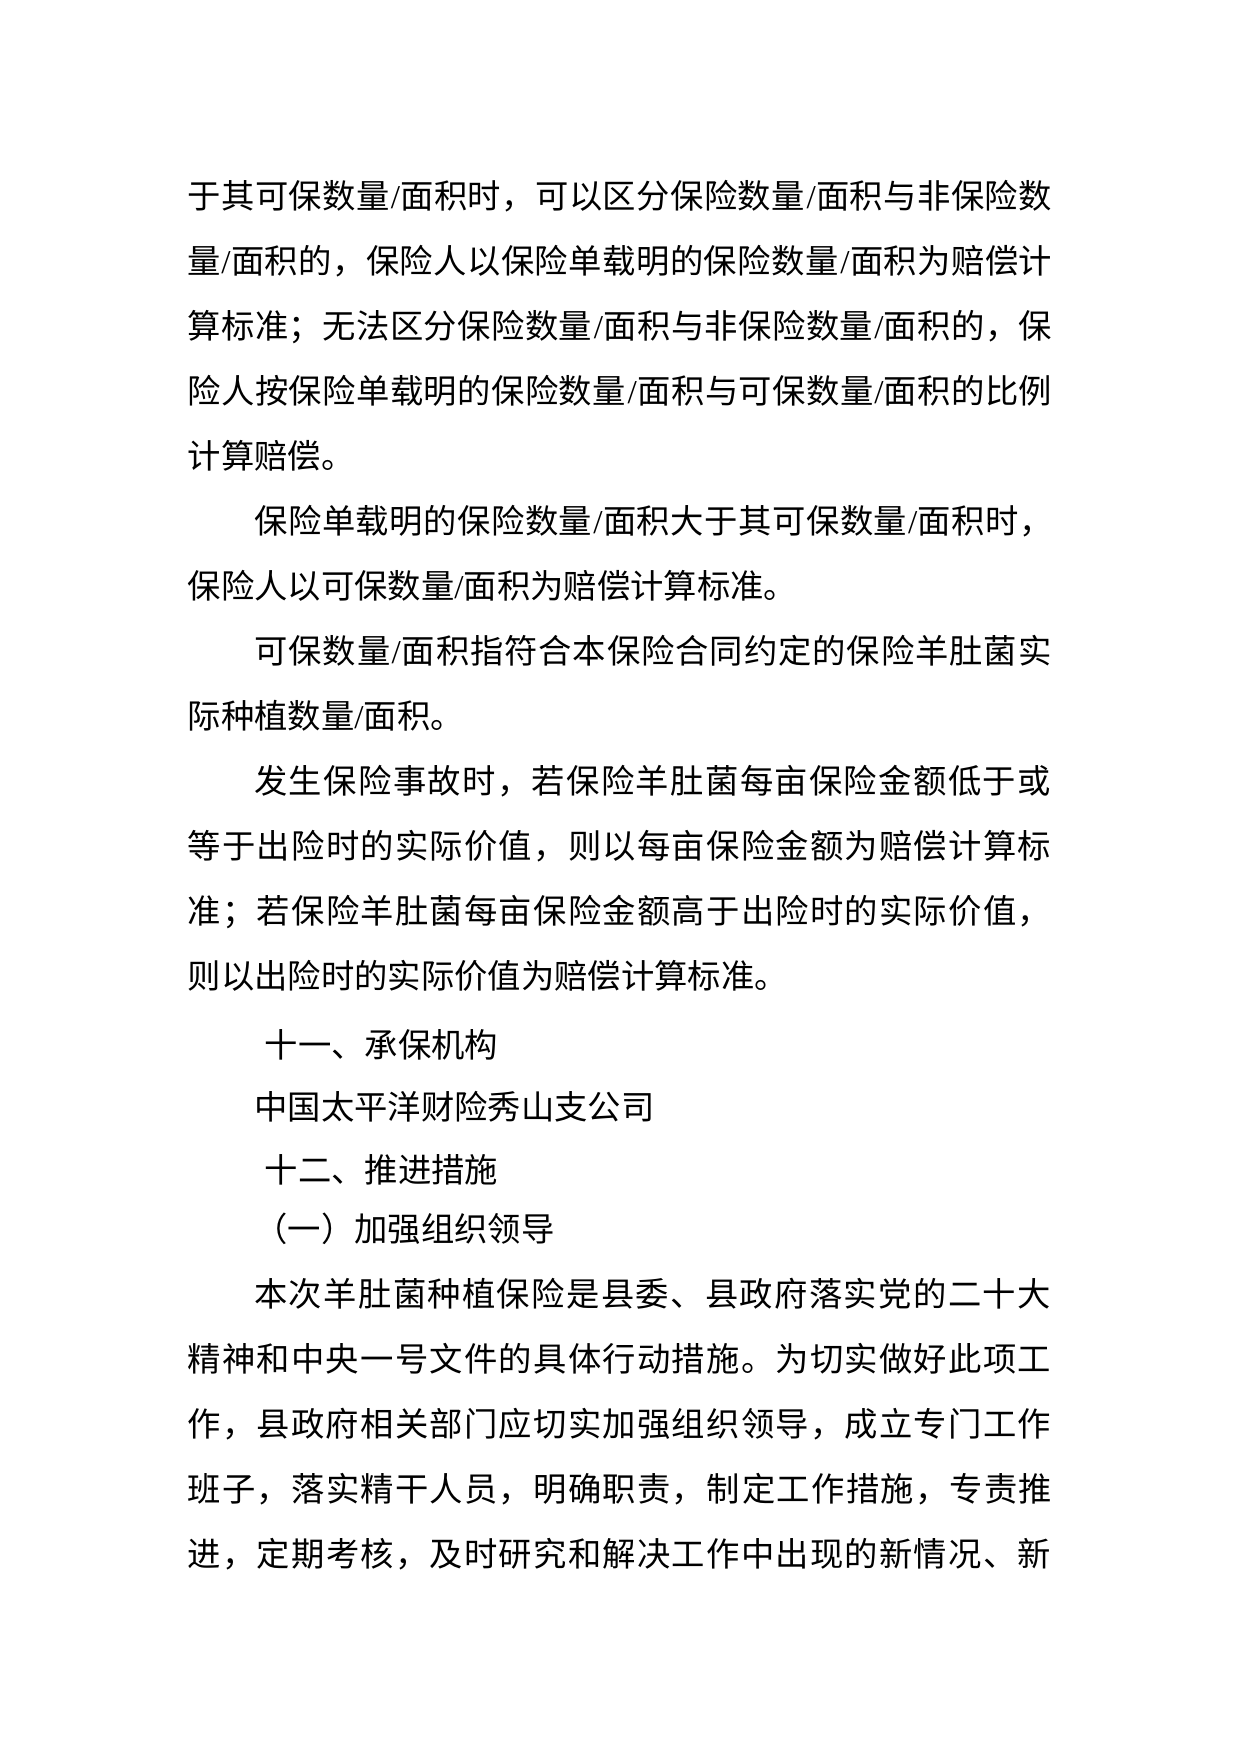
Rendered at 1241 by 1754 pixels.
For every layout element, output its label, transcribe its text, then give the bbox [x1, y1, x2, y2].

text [187, 1259, 1053, 1584]
text 十一、承保机构 [231, 1007, 1053, 1069]
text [187, 162, 1053, 487]
text 可保数量/面积指符合本保险合同约定的保险羊肚菌实际种植数量/面积。 [187, 617, 1053, 747]
text 中国太平洋财险秀山支公司 [187, 1069, 1053, 1132]
text 发生保险事故时，若保险羊肚菌每亩保险金额低于或等于出险时的实际价值，则以每亩保险金额为赔偿计算标准；若保险羊肚菌每亩保险金额高于出险时的实际价值，则以出险时的实际价值为赔偿计算标准。 [187, 747, 1053, 1007]
text 十二、推进措施 [231, 1132, 1053, 1194]
text （一）加强组织领导 [187, 1194, 1053, 1259]
text 保险单载明的保险数量/面积大于其可保数量/面积时，保险人以可保数量/面积为赔偿计算标准。 [187, 487, 1053, 617]
